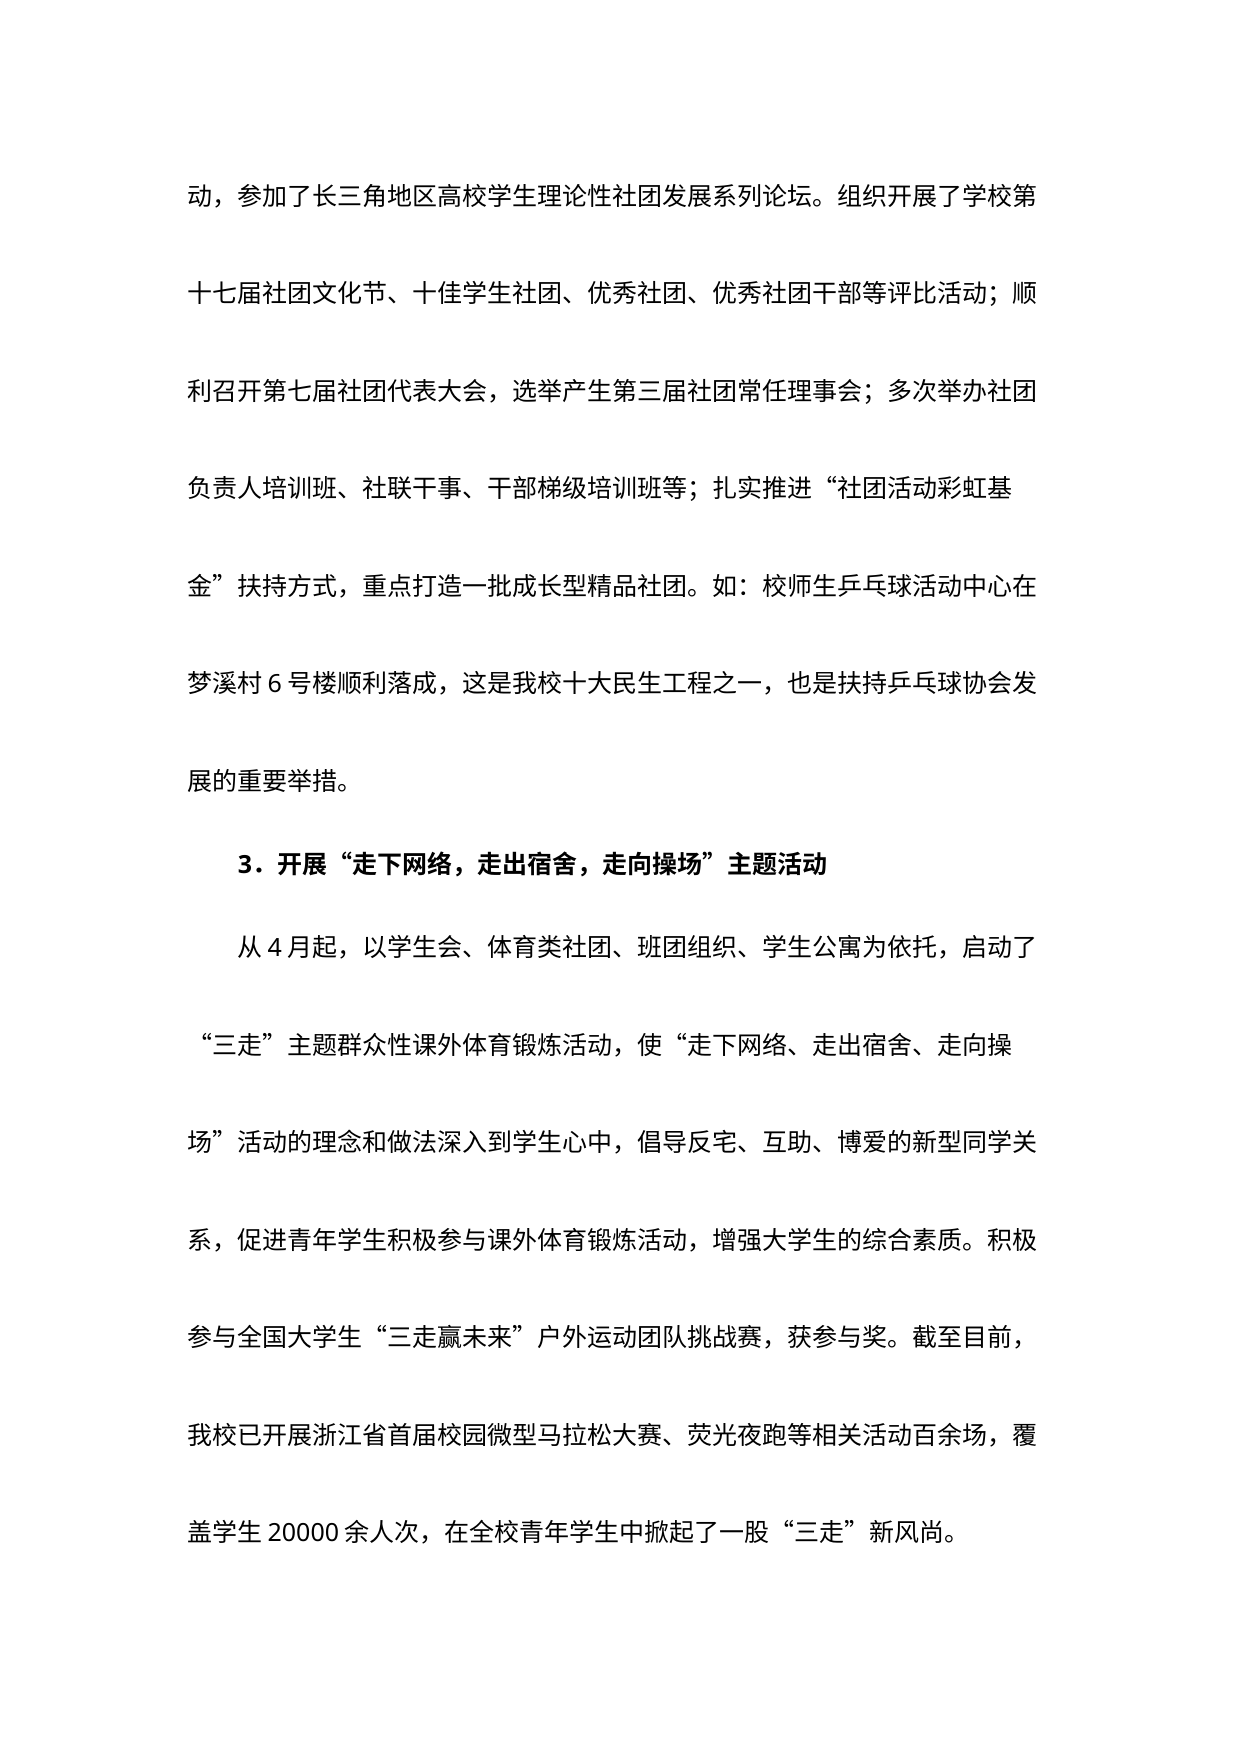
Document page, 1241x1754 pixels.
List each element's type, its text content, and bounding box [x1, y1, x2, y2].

text 3．开展“走下网络，走出宿舍，走向操场”主题活动 [187, 830, 1053, 895]
text 从4月起，以学生会、体育类社团、班团组织、学生公寓为依托，启动了“三走”主题群众性课外体育锻炼活动，使“走下网络、走出宿舍、走向操场”活动的理念和做法深入到学生心中，倡导反宅、互助、博爱的新型同学关系，促进青年学生积极参与课外体育锻炼活动，增强大学生的综合素质。积极参与全国大学生“三走赢未来”户外运动团队挑战赛，获参与奖。截至目前，我校已开展浙江省首届校园微型马拉松大赛、荧光夜跑等相关活动百余场，覆盖学生20000余人次，在全校青年学生中掀起了一股“三走”新风尚。 [187, 913, 1053, 1563]
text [187, 162, 1053, 812]
